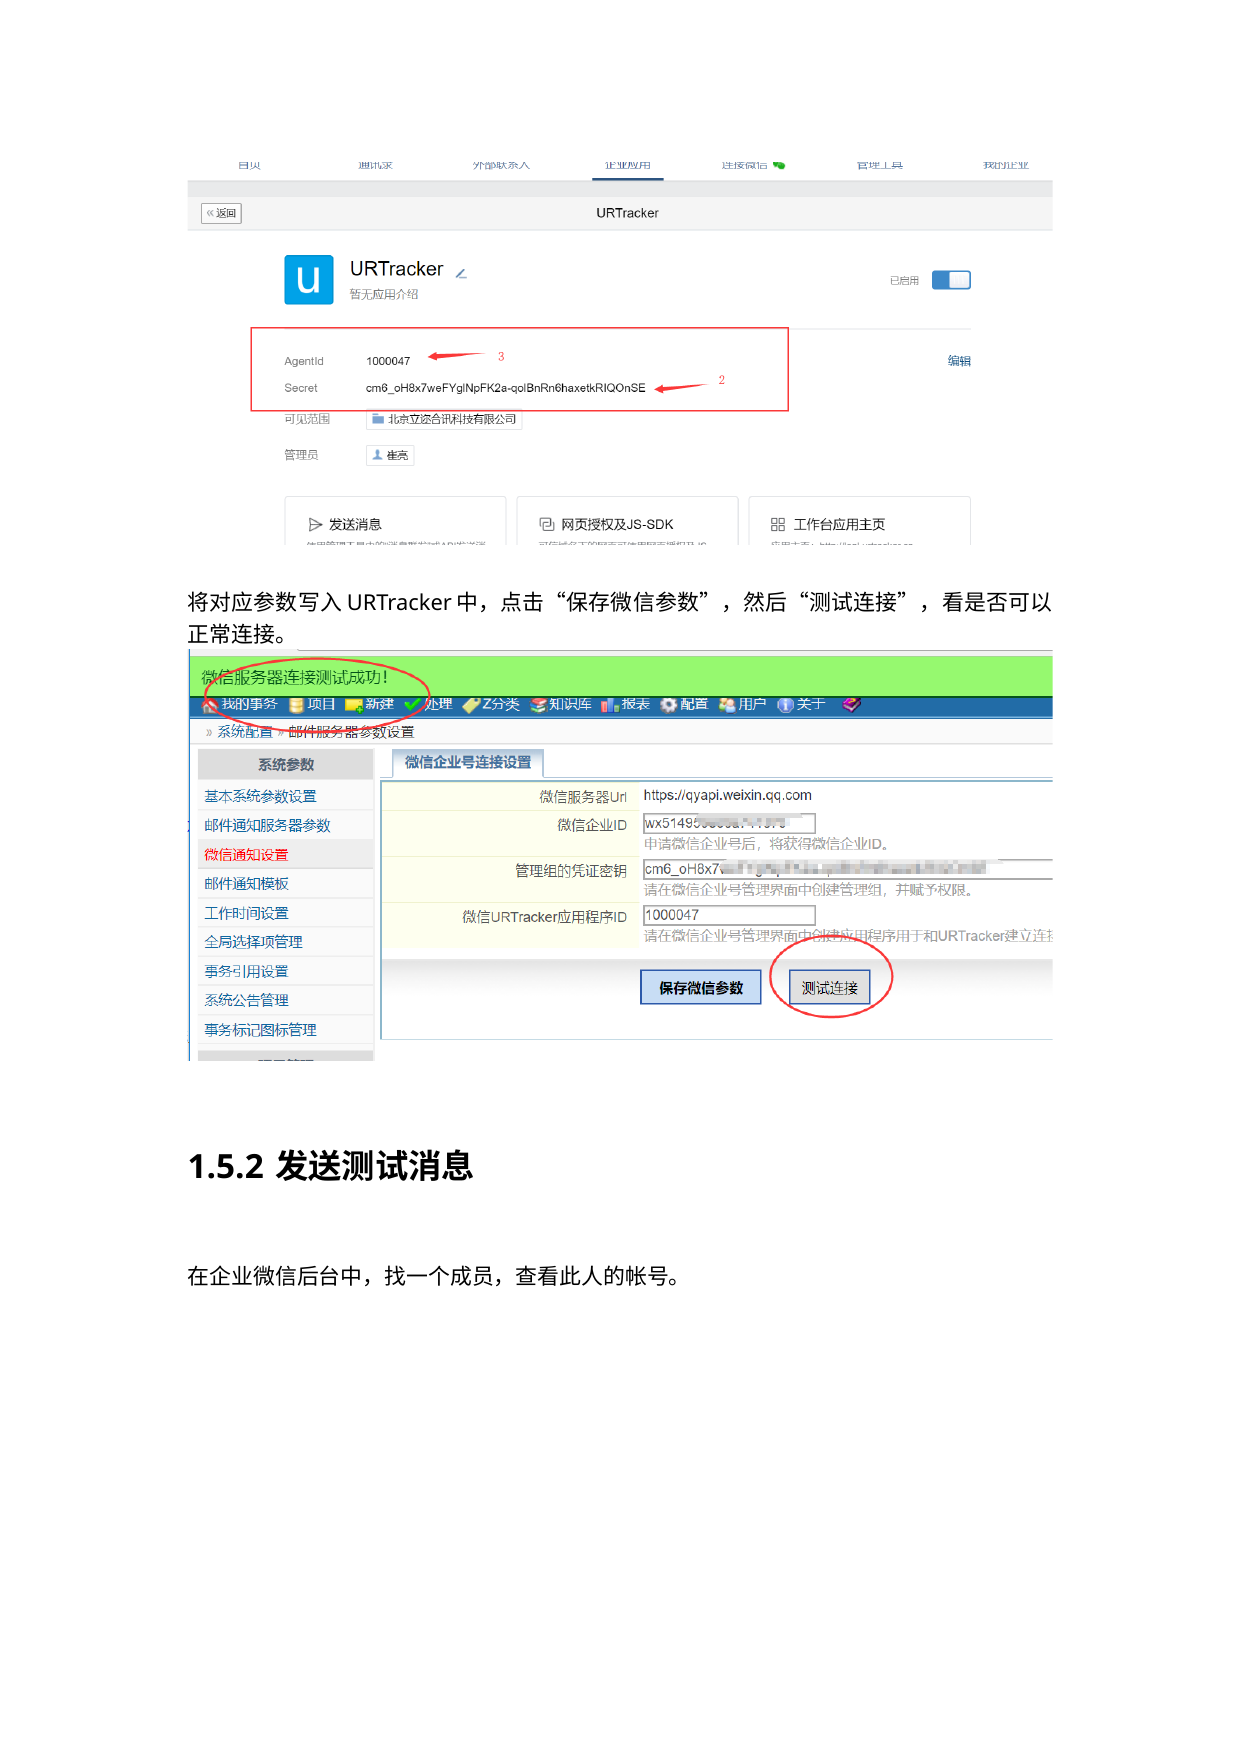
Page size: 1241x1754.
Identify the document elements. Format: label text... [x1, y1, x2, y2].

text 将对应参数写入URTracker中，点击“保存微信参数”，然后“测试连接”，看是否可以正常连接。 [187, 584, 1053, 649]
picture [187, 162, 1053, 545]
picture [187, 649, 1053, 1061]
text 在企业微信后台中，找一个成员，查看此人的帐号。 [187, 1259, 1053, 1291]
subtitle 发送测试消息 [187, 1132, 1053, 1197]
